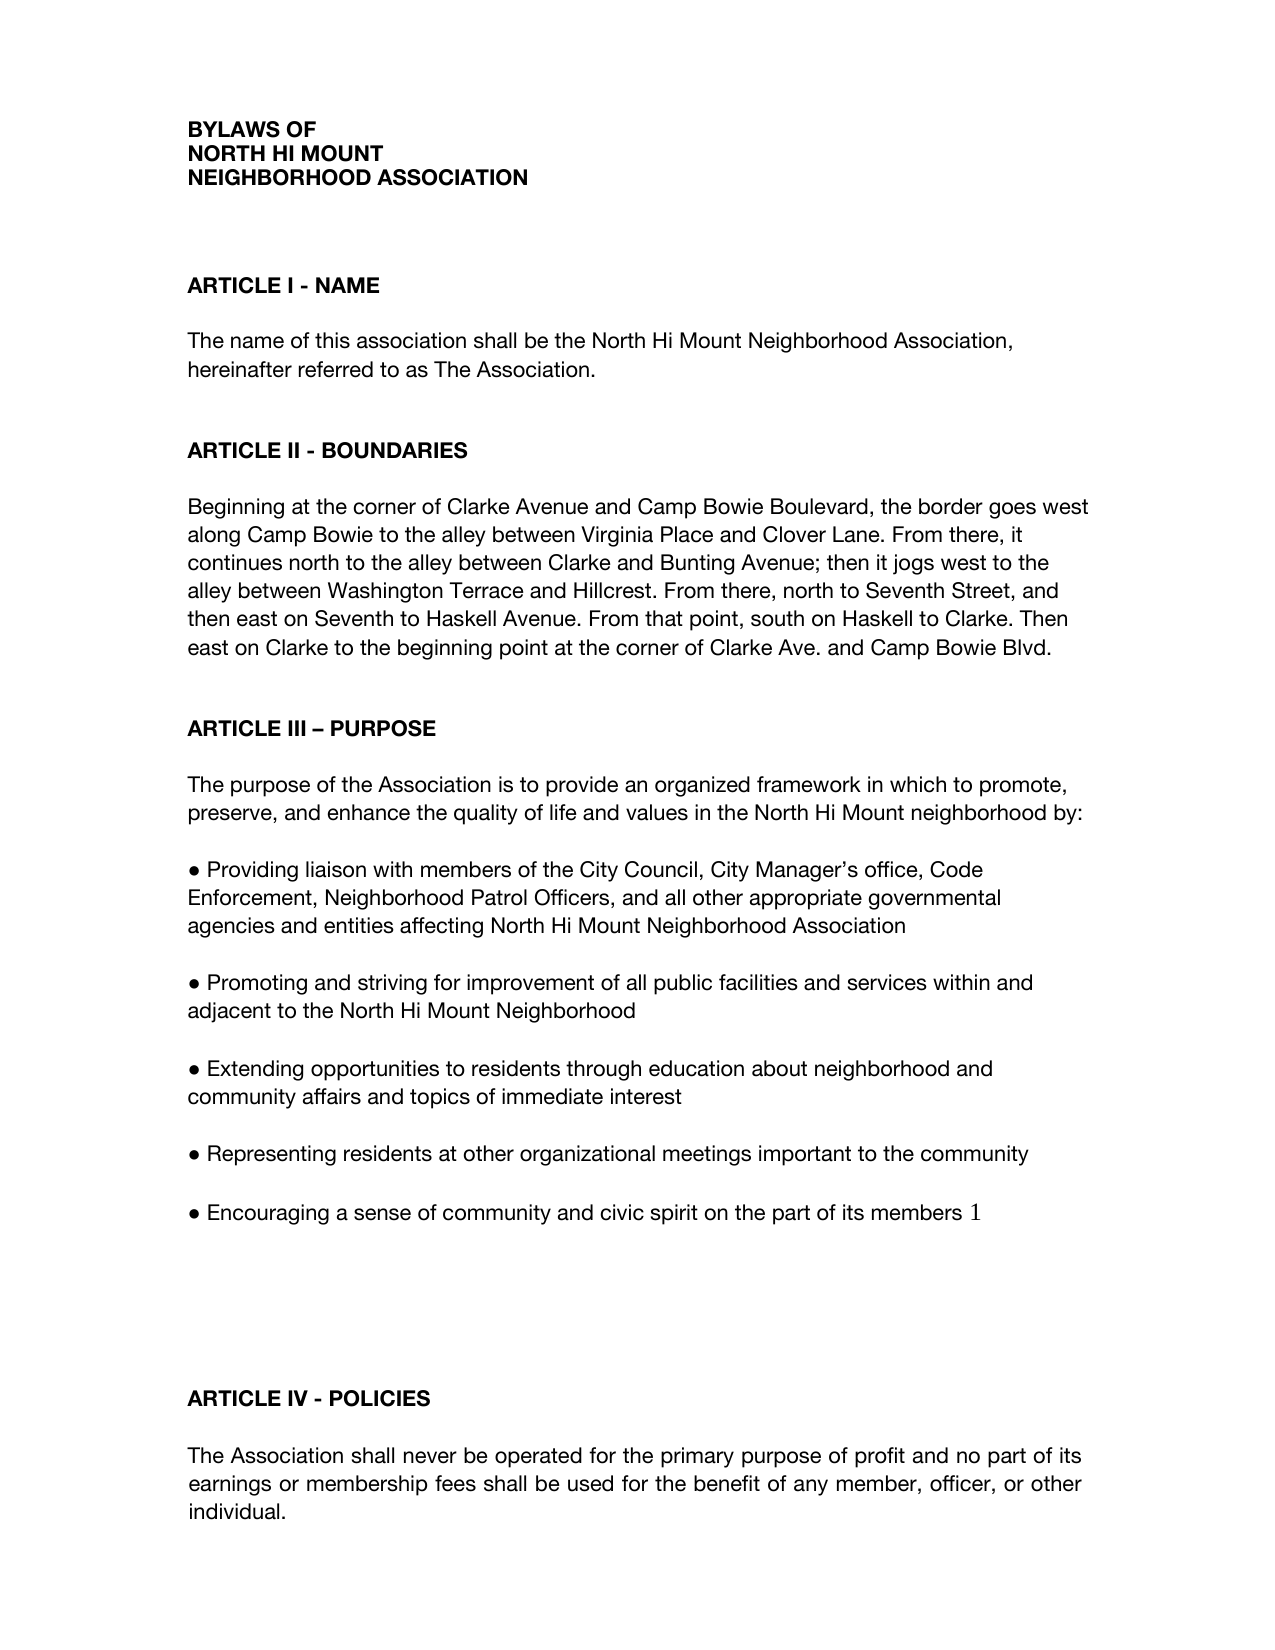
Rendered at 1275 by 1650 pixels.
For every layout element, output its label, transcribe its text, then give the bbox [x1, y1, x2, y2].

text Beginning at the corner of Clarke Avenue and Camp Bowie Boulevard, the border goes west along Camp Bowie to the alley between Virginia Place and Clover Lane. From there, it continues north to the alley between Clarke and Bunting Avenue; then it jogs west to the alley between Washington Terrace and Hillcrest. From there, north to Seventh Street, and then east on Seventh to Haskell Avenue. From that point, south on Haskell to Clarke. Then east on Clarke to the beginning point at the corner of Clarke Ave. and Camp Bowie Blvd. [187, 493, 1092, 661]
text The Association shall never be operated for the primary purpose of profit and no part of its earnings or membership fees shall be used for the benefit of any member, officer, or other individual. [187, 1442, 1083, 1526]
text ● Encouraging a sense of community and civic spirit on the part of its members 1 [187, 1197, 1092, 1227]
text ● Representing residents at other organizational meetings important to the community [187, 1140, 1092, 1167]
text ARTICLE III – PURPOSE [187, 719, 1092, 741]
text ● Providing liaison with members of the City Council, City Manager’s office, Code Enforcement, Neighborhood Patrol Officers, and all other appropriate governmental agencies and entities affecting North Hi Mount Neighborhood Association [187, 856, 1092, 940]
text The purpose of the Association is to provide an organized framework in which to promote, preserve, and enhance the quality of life and values in the North Hi Mount neighborhood by: [187, 771, 1092, 827]
text ● Extending opportunities to residents through education about neighborhood and community affairs and topics of immediate interest [187, 1055, 1092, 1110]
text BYLAWS OF [187, 119, 1092, 142]
text ARTICLE II - BOUNDARIES [187, 441, 1092, 463]
text ARTICLE IV - POLICIES [187, 1385, 1092, 1413]
text NORTH HI MOUNT [187, 143, 1092, 166]
text ARTICLE I - NAME [187, 276, 1092, 298]
text ● Promoting and striving for improvement of all public facilities and services within and adjacent to the North Hi Mount Neighborhood [187, 969, 1092, 1025]
text The name of this association shall be the North Hi Mount Neighborhood Association, hereinafter referred to as The Association. [187, 328, 1092, 383]
text NEIGHBORHOOD ASSOCIATION [187, 167, 1092, 190]
